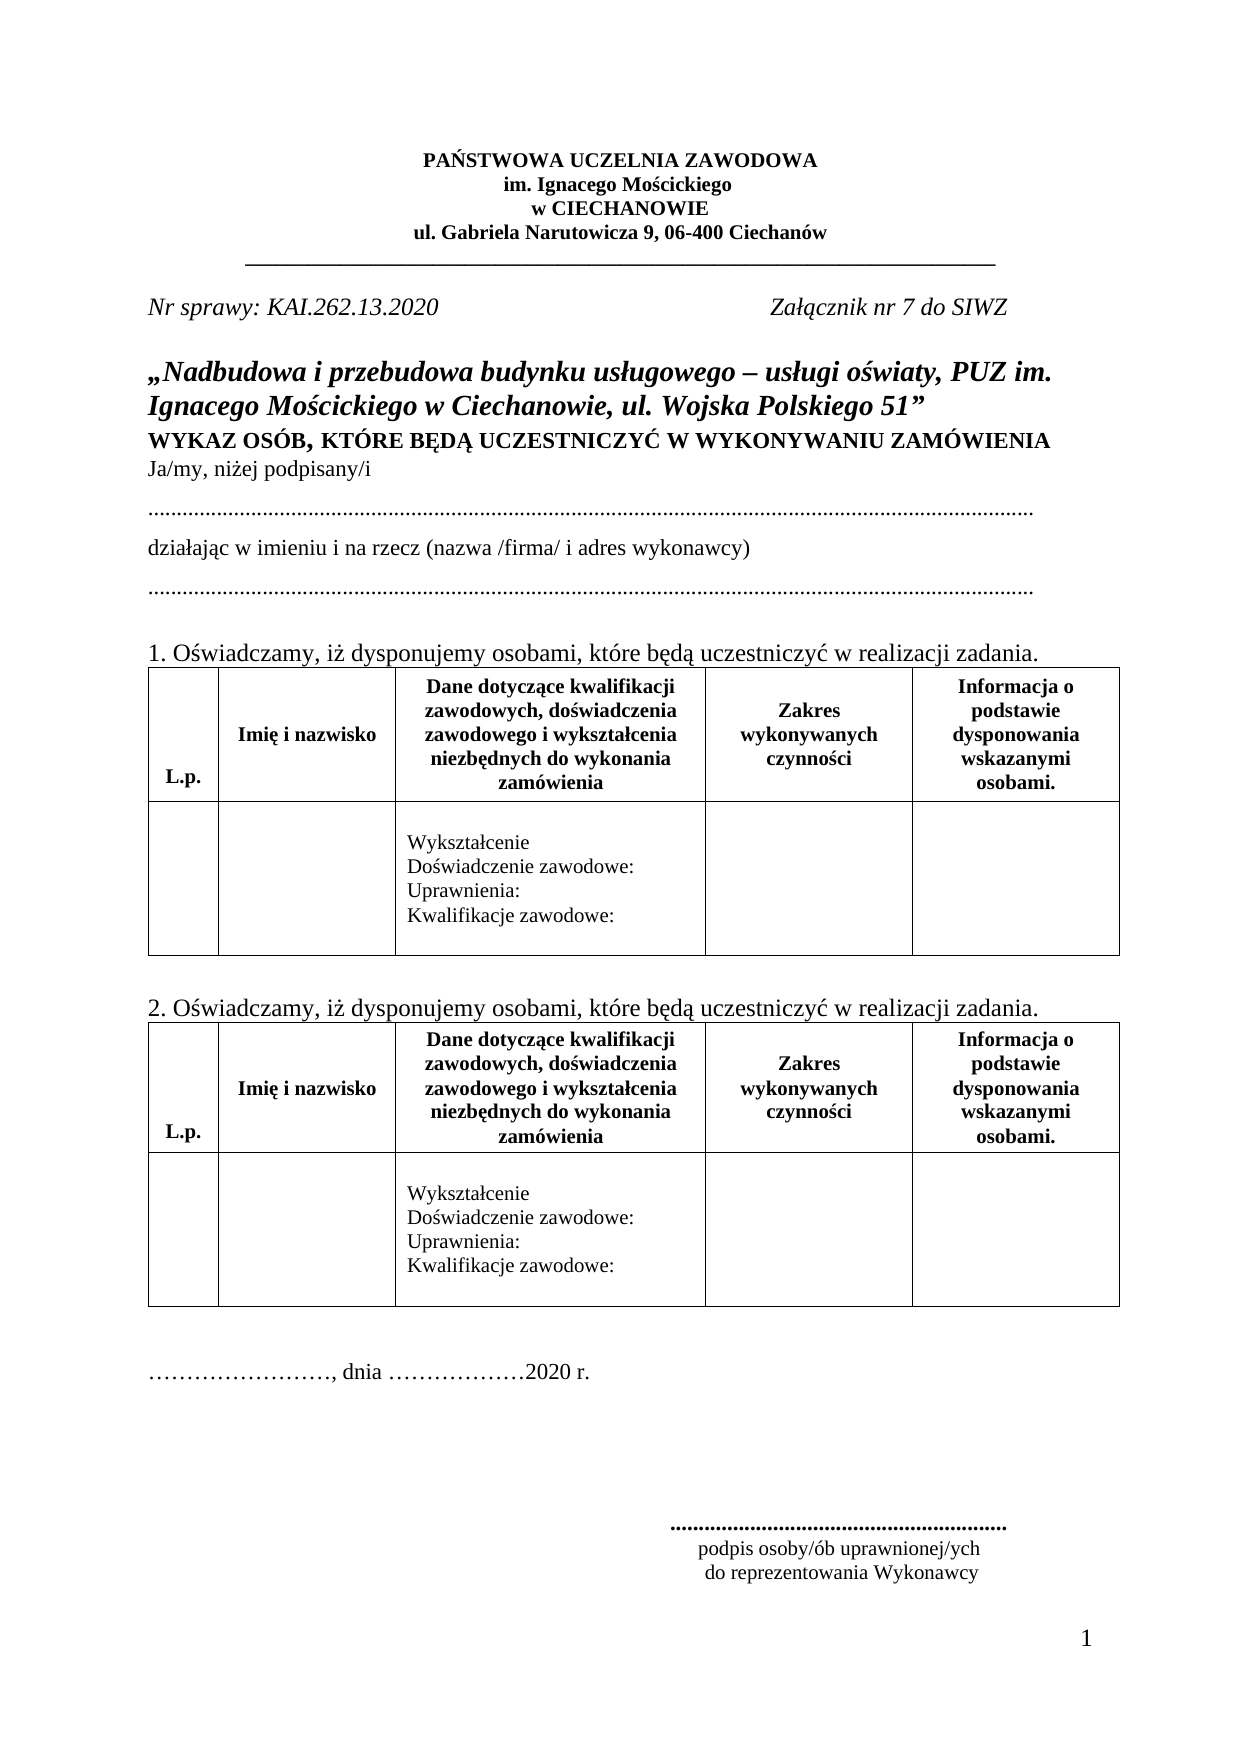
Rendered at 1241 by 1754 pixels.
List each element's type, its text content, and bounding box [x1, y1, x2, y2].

table_header L.p. [149, 668, 218, 801]
table_cell [913, 802, 1119, 955]
table_cell Wykształcenie Doświadczenie zawodowe: Uprawnienia: Kwalifikacje zawodowe: [396, 1153, 705, 1306]
table_header Dane dotyczące kwalifikacji zawodowych, doświadczenia zawodowego i wykształcenia niezbędnych do wykonania zamówienia [396, 1023, 705, 1152]
table_header Imię i nazwisko [219, 1023, 395, 1152]
table_header Informacja o podstawie dysponowania wskazanymi osobami. [913, 1023, 1119, 1152]
text 1. Oświadczamy, iż dysponujemy osobami, które będą uczestniczyć w realizacji zadania. [148, 638, 1093, 667]
text ........................................................................................................................................................... [148, 494, 1093, 521]
table_cell [706, 1153, 912, 1306]
text ........................................................... podpis osoby/ób uprawnionej/ych do reprezentowania Wykonawcy [591, 1509, 1093, 1584]
table_cell [913, 1153, 1119, 1306]
table_cell [149, 1153, 218, 1306]
table_cell [219, 1153, 395, 1306]
text „Nadbudowa i przebudowa budynku usługowego – usługi oświaty, PUZ im. Ignacego Mościckiego w Ciechanowie, ul. Wojska Polskiego 51” [148, 354, 1093, 421]
table_header Informacja o podstawie dysponowania wskazanymi osobami. [913, 668, 1119, 801]
text Ja/my, niżej podpisany/i [148, 455, 1093, 481]
text WYKAZ OSÓB, KTÓRE BĘDĄ UCZESTNICZYĆ W WYKONYWANIU ZAMÓWIENIA [148, 421, 1093, 455]
table_header Zakres wykonywanych czynności [706, 1023, 912, 1152]
text ……………………, dnia ………………2020 r. [148, 1358, 1093, 1384]
text Nr sprawy: KAI.262.13.2020 Załącznik nr 7 do SIWZ [148, 292, 1093, 321]
text 2. Oświadczamy, iż dysponujemy osobami, które będą uczestniczyć w realizacji zadania. [148, 993, 1093, 1022]
table_cell [706, 802, 912, 955]
table_header L.p. [149, 1023, 218, 1152]
table_header Imię i nazwisko [219, 668, 395, 801]
table_cell [219, 802, 395, 955]
text PAŃSTWOWA UCZELNIA ZAWODOWA [148, 148, 1093, 172]
table_header Zakres wykonywanych czynności [706, 668, 912, 801]
table_cell Wykształcenie Doświadczenie zawodowe: Uprawnienia: Kwalifikacje zawodowe: [396, 802, 705, 955]
table_cell [149, 802, 218, 955]
table_header Dane dotyczące kwalifikacji zawodowych, doświadczenia zawodowego i wykształcenia niezbędnych do wykonania zamówienia [396, 668, 705, 801]
text ........................................................................................................................................................... [148, 573, 1093, 600]
text im. Ignacego Mościckiego w CIECHANOWIE [148, 172, 1093, 220]
text ul. Gabriela Narutowicza 9, 06-400 Ciechanów ________________________________________________________________________ [148, 220, 1093, 268]
text działając w imieniu i na rzecz (nazwa /firma/ i adres wykonawcy) [148, 534, 1093, 560]
